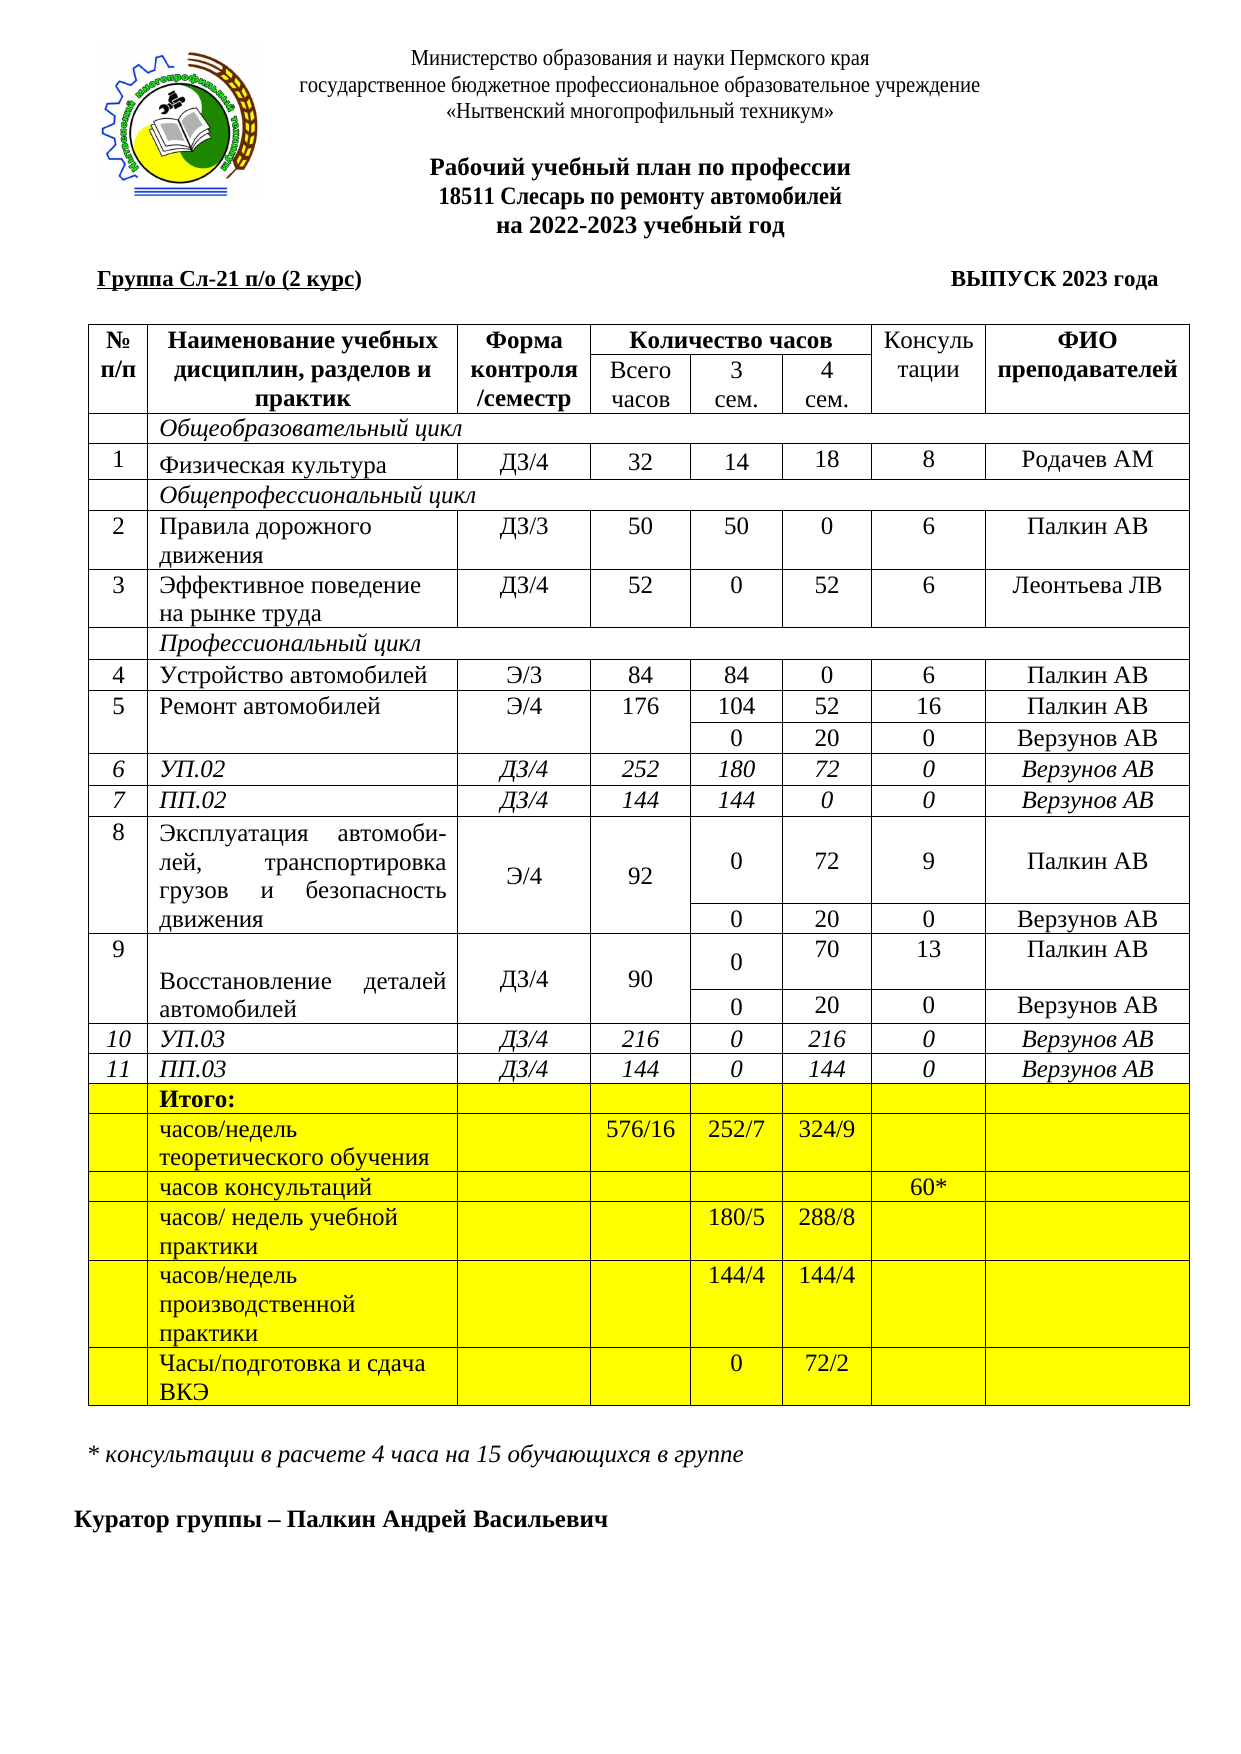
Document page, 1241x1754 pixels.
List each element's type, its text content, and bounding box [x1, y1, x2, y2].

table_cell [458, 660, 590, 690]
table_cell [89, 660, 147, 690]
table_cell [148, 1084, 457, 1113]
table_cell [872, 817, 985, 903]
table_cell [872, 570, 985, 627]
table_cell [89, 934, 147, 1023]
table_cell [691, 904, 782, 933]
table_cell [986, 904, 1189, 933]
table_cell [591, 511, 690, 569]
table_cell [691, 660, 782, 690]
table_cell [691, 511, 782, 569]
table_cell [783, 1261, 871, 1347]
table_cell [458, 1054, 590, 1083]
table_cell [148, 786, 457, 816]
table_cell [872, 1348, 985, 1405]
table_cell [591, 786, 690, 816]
picture [100, 44, 260, 196]
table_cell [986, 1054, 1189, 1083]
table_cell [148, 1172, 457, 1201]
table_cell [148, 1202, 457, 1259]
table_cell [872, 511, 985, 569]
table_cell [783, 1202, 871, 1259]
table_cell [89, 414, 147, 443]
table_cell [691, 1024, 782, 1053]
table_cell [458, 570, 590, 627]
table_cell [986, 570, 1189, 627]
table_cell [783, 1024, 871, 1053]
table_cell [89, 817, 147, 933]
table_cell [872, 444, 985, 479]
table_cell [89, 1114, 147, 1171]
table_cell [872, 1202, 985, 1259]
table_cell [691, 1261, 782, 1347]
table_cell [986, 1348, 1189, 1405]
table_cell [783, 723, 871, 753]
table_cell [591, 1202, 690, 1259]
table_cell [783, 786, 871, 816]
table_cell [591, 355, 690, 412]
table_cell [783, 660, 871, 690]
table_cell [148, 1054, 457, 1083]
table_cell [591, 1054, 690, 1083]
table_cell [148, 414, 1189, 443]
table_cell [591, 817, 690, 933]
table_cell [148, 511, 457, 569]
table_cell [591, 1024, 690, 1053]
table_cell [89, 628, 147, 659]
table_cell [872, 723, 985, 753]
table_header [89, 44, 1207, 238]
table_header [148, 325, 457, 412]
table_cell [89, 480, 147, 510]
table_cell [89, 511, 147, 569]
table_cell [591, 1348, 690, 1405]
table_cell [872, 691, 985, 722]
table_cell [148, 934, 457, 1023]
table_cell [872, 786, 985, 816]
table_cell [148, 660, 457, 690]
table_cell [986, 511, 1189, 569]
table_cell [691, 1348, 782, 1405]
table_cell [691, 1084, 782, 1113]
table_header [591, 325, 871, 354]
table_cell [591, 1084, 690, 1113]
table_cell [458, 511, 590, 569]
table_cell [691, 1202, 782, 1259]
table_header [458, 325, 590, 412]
text Куратор группы – Палкин Андрей Васильевич [74, 1504, 1196, 1533]
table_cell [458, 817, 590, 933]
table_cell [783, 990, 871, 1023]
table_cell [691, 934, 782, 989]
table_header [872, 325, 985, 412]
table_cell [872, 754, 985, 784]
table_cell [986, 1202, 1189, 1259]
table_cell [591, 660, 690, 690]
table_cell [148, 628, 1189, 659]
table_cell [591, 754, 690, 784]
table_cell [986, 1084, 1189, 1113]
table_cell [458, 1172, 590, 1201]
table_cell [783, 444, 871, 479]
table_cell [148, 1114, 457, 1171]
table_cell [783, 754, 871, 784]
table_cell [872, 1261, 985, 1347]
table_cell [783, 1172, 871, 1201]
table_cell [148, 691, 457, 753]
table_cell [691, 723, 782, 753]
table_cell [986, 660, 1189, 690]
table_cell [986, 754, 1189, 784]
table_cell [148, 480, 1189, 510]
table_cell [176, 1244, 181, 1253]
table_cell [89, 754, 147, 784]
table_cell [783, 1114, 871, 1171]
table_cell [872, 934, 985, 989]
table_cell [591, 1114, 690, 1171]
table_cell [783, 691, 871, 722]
text * консультации в расчете 4 часа на 15 обучающихся в группе [74, 1439, 1196, 1468]
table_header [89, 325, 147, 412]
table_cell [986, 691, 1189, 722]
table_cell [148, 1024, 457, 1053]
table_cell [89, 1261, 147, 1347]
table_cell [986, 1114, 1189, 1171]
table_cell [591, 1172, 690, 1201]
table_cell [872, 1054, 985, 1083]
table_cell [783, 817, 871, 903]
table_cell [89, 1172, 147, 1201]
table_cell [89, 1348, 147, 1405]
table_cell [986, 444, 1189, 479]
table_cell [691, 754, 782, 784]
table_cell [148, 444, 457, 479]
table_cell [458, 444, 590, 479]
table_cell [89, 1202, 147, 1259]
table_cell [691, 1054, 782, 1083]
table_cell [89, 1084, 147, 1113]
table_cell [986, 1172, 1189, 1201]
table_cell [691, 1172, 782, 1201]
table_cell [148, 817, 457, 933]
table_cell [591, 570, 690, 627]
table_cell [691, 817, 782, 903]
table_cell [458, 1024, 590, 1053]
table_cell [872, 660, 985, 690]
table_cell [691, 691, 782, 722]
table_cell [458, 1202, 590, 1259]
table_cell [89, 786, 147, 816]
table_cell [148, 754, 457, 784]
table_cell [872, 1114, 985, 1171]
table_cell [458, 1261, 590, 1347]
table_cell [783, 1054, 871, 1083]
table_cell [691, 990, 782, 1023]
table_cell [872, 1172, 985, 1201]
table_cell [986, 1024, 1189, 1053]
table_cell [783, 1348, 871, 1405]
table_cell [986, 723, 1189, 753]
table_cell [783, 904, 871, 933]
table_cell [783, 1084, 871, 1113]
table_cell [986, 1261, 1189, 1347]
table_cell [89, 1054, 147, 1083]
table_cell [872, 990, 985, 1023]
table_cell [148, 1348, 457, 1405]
text Группа Сл-21 п/о (2 курс) ВЫПУСК 2023 года [74, 265, 1196, 291]
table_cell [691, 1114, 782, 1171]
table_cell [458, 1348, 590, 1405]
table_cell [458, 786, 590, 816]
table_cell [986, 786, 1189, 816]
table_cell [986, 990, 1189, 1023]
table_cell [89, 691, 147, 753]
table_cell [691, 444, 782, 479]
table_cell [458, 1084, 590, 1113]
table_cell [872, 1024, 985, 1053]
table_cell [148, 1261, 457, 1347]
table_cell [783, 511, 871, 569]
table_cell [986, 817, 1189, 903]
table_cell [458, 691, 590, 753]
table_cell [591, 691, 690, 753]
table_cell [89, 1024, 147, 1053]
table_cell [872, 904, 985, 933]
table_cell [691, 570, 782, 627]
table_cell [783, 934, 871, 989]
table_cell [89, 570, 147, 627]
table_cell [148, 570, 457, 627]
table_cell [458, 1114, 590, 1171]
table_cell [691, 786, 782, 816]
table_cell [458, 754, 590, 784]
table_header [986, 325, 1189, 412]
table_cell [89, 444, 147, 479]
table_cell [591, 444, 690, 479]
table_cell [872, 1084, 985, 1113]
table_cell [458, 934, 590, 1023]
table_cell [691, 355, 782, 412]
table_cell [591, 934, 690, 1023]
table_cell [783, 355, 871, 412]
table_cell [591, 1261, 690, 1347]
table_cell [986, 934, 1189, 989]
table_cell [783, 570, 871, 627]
